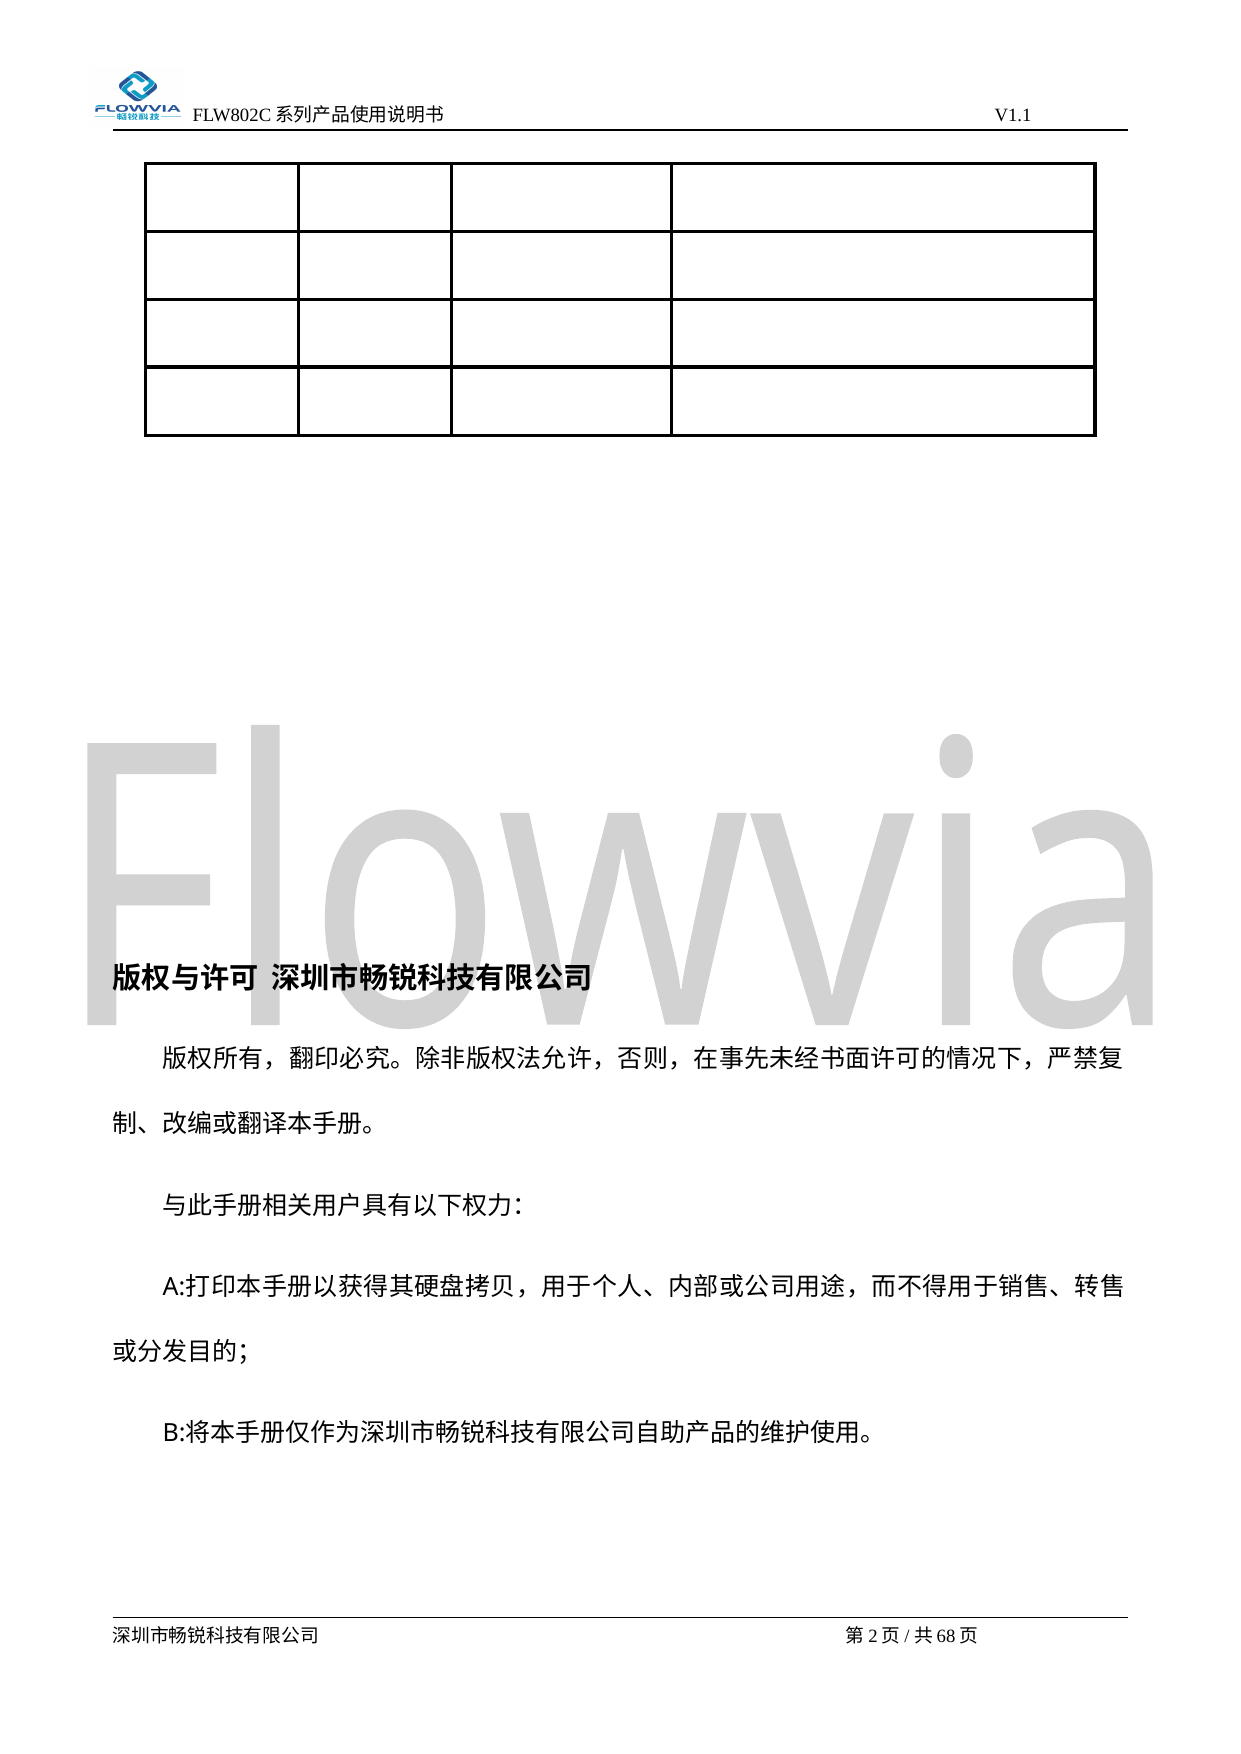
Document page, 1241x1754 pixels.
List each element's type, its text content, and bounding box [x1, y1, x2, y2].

text 与此手册相关用户具有以下权力： [112, 1171, 1128, 1236]
text B:将本手册仅作为深圳市畅锐科技有限公司自助产品的维护使用。 [112, 1398, 1128, 1463]
table_cell [147, 369, 297, 433]
table_cell [147, 301, 297, 365]
table_cell [453, 301, 670, 365]
text 版权与许可 深圳市畅锐科技有限公司 [112, 943, 1128, 1008]
table_cell [673, 301, 1093, 365]
table_cell [147, 165, 297, 230]
table_cell [673, 165, 1093, 230]
picture [89, 67, 187, 127]
table_cell [147, 233, 297, 298]
table_cell [673, 369, 1093, 433]
table_cell [300, 369, 450, 433]
table_cell [453, 165, 670, 230]
table_cell [300, 165, 450, 230]
table_cell [300, 301, 450, 365]
text A:打印本手册以获得其硬盘拷贝，用于个人、内部或公司用途，而不得用于销售、转售或分发目的； [112, 1252, 1128, 1382]
table_cell [300, 233, 450, 298]
table_cell [453, 233, 670, 298]
text 版权所有，翻印必究。除非版权法允许，否则，在事先未经书面许可的情况下，严禁复制、改编或翻译本手册。 [112, 1024, 1128, 1154]
table_cell [673, 233, 1093, 298]
table_cell [453, 369, 670, 433]
